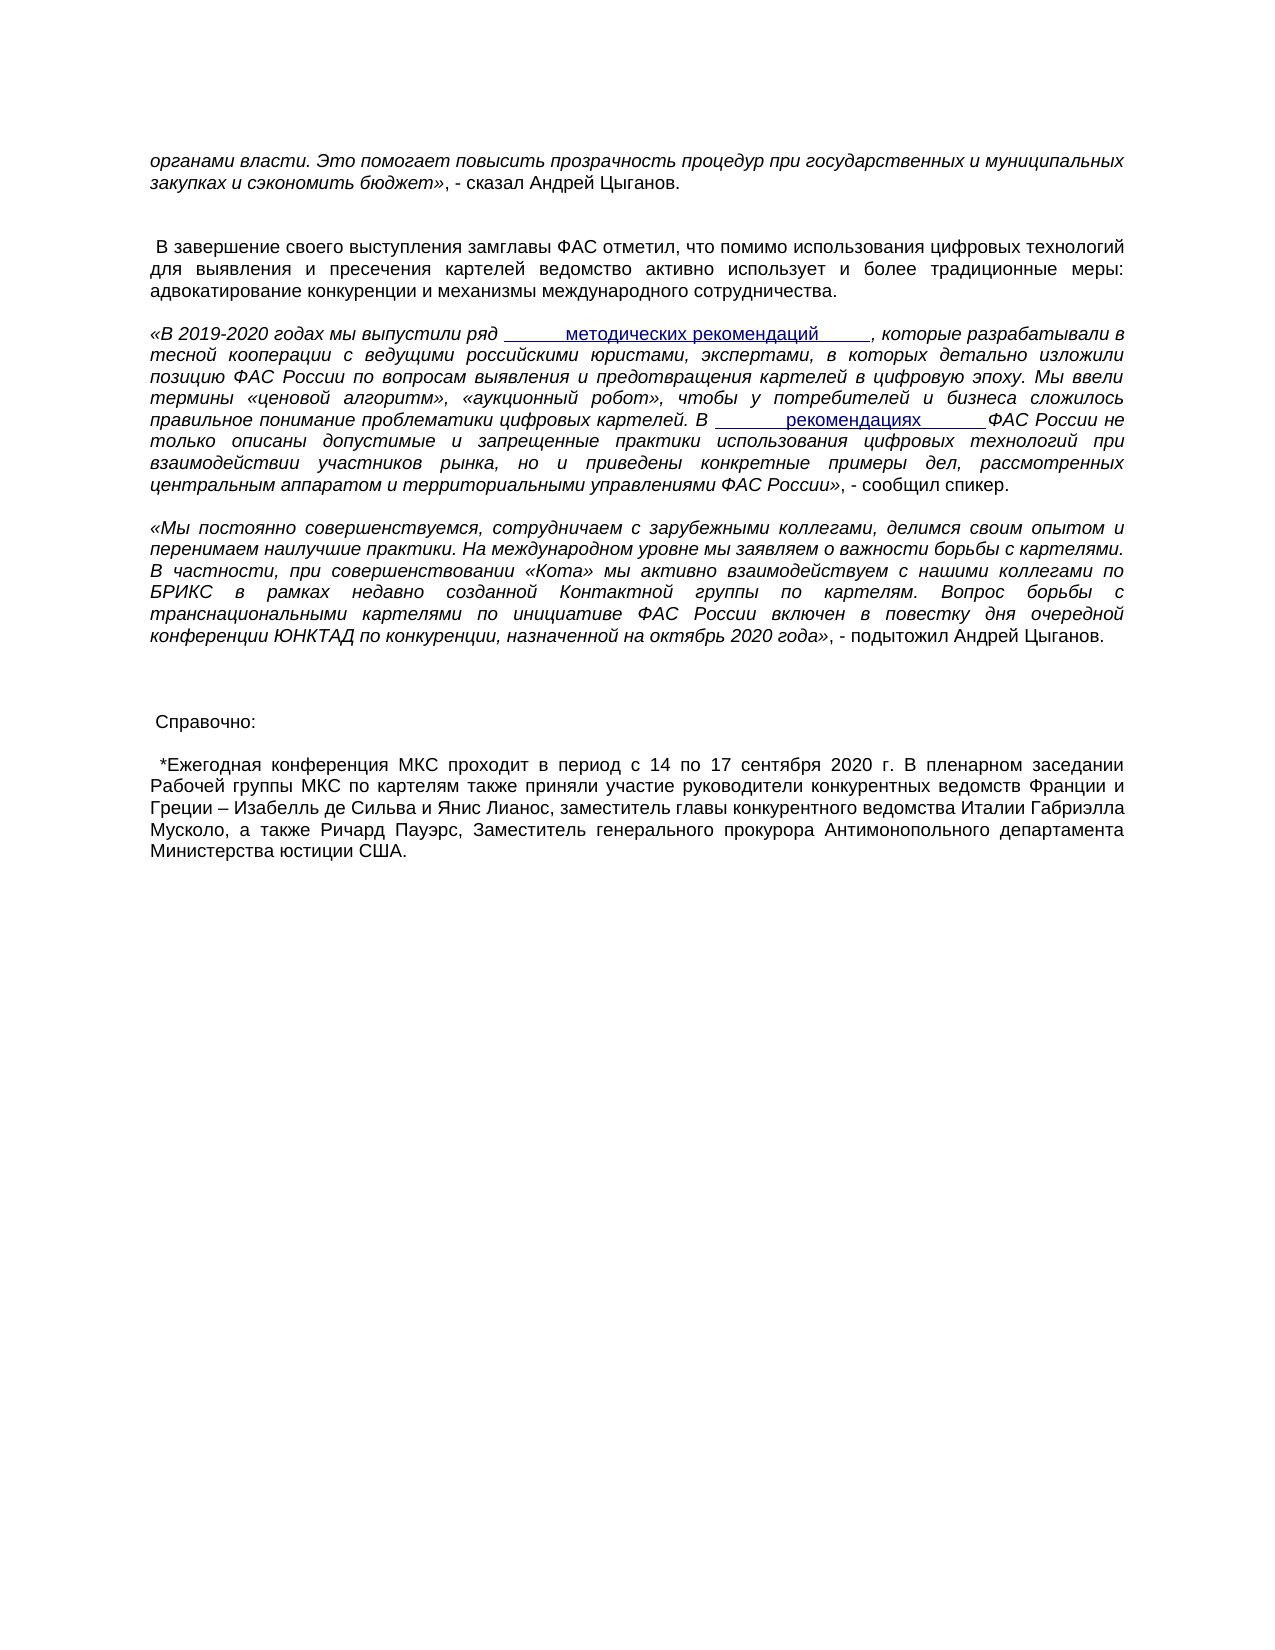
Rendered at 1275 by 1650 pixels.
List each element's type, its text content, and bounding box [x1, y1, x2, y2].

text «В 2019-2020 годах мы выпустили ряд методических рекомендаций , которые разрабатывали в тесной кооперации с ведущими российскими юристами, экспертами, в которых детально изложили позицию ФАС России по вопросам выявления и предотвращения картелей в цифровую эпоху. Мы ввели термины «ценовой алгоритм», «аукционный робот», чтобы у потребителей и бизнеса сложилось правильное понимание проблематики цифровых картелей. В рекомендациях ФАС России не только описаны допустимые и запрещенные практики использования цифровых технологий при взаимодействии участников рынка, но и приведены конкретные примеры дел, рассмотренных центральным аппаратом и территориальными управлениями ФАС России», - сообщил спикер. [150, 301, 1125, 495]
text «Мы постоянно совершенствуемся, сотрудничаем с зарубежными коллегами, делимся своим опытом и перенимаем наилучшие практики. На международном уровне мы заявляем о важности борьбы с картелями. В частности, при совершенствовании «Кота» мы активно взаимодействуем с нашими коллегами по БРИКС в рамках недавно созданной Контактной группы по картелям. Вопрос борьбы с транснациональными картелями по инициативе ФАС России включен в повестку дня очередной конференции ЮНКТАД по конкуренции, назначенной на октябрь 2020 года», - подытожил Андрей Цыганов. [150, 495, 1125, 646]
text В завершение своего выступления замглавы ФАС отметил, что помимо использования цифровых технологий для выявления и пресечения картелей ведомство активно использует и более традиционные меры: адвокатирование конкуренции и механизмы международного сотрудничества. [150, 236, 1125, 301]
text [150, 150, 1125, 193]
text Справочно: *Ежегодная конференция МКС проходит в период с 14 по 17 сентября 2020 г. В пленарном заседании Рабочей группы МКС по картелям также приняли участие руководители конкурентных ведомств Франции и Греции – Изабелль де Сильва и Янис Лианос, заместитель главы конкурентного ведомства Италии Габриэлла Мусколо, а также Ричард Пауэрс, Заместитель генерального прокурора Антимонопольного департамента Министерства юстиции США. [150, 754, 1125, 862]
